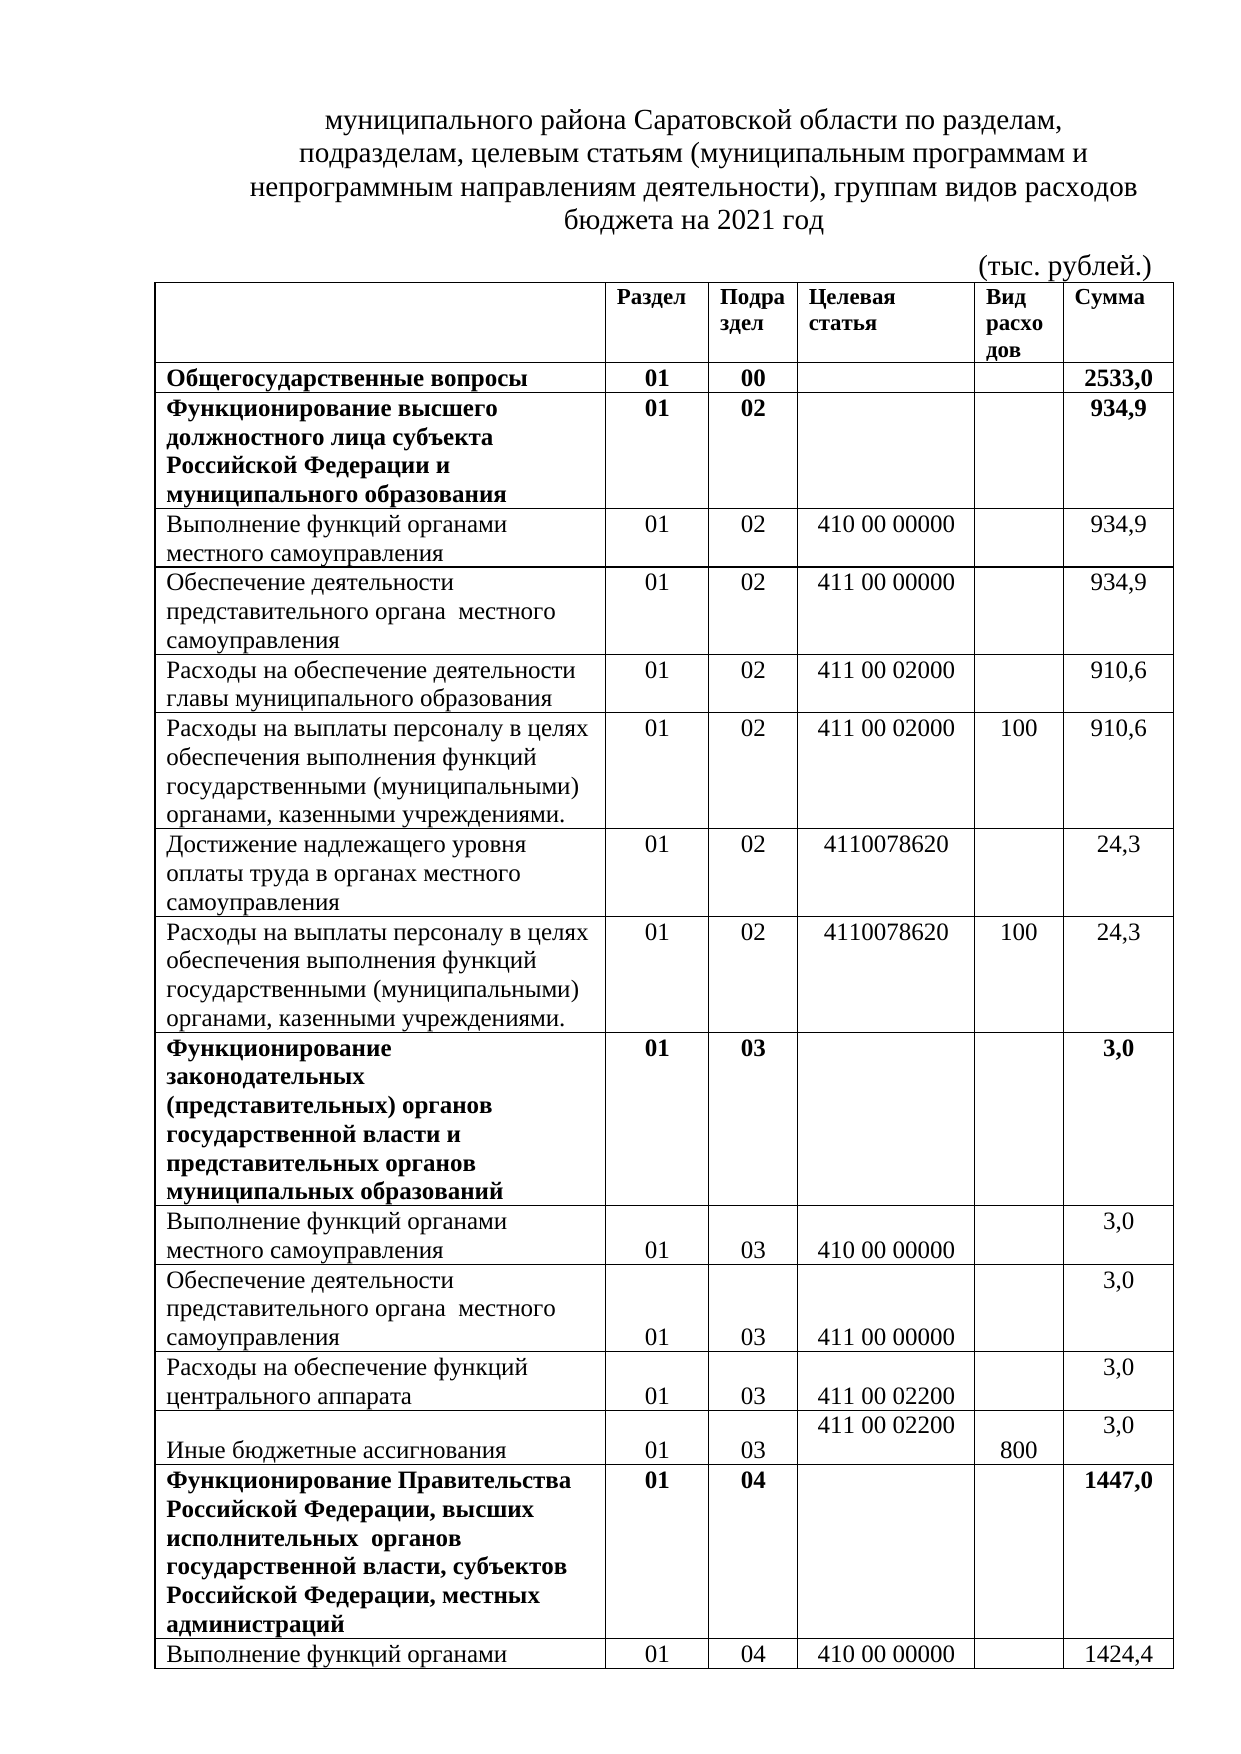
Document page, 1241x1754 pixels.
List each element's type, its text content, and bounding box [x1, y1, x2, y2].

table_cell [798, 1465, 974, 1638]
table_cell 411 00 02000 [798, 713, 974, 828]
table_cell 934,9 [1064, 393, 1173, 508]
text (тыс. рублей.) [236, 248, 1152, 282]
table_cell 3,0 [1064, 1352, 1173, 1409]
table_cell 03 [709, 1206, 797, 1264]
table_header Подраздел [709, 283, 797, 362]
table_cell 3,0 [1064, 1033, 1173, 1205]
table_cell [975, 655, 1063, 712]
table_cell 01 [606, 1265, 708, 1351]
table_cell Выполнение функций органами местного самоуправления [156, 509, 605, 566]
table_cell 01 [606, 1639, 708, 1667]
table_cell 1447,0 [1064, 1465, 1173, 1638]
table_cell Достижение надлежащего уровня оплаты труда в органах местного самоуправления [156, 829, 605, 916]
table_cell 01 [606, 713, 708, 828]
table_cell 02 [709, 917, 797, 1032]
table_cell 01 [606, 1352, 708, 1409]
table_cell 02 [709, 829, 797, 916]
table_cell [798, 393, 974, 508]
table_cell 410 00 00000 [798, 1206, 974, 1264]
table_cell Общегосударственные вопросы [156, 363, 605, 392]
table_cell 2533,0 [1064, 363, 1173, 392]
table_cell [975, 568, 1063, 654]
table_cell [975, 1206, 1063, 1264]
table_cell 03 [709, 1411, 797, 1464]
table_cell 3,0 [1064, 1265, 1173, 1351]
table_cell Обеспечение деятельности представительного органа местного самоуправления [156, 1265, 605, 1351]
table_cell 800 [975, 1411, 1063, 1464]
table_cell 02 [709, 713, 797, 828]
table_cell Иные бюджетные ассигнования [156, 1411, 605, 1464]
table_cell 411 00 02200 [798, 1352, 974, 1409]
table_header Вид расходов [975, 283, 1063, 362]
table_cell Функционирование Правительства Российской Федерации, высших исполнительных органов государственной власти, субъектов Российской Федерации, местных администраций [156, 1465, 605, 1638]
table_cell 4110078620 [798, 917, 974, 1032]
table_cell 01 [606, 1465, 708, 1638]
table_cell 04 [709, 1465, 797, 1638]
table_cell Расходы на обеспечение функций центрального аппарата [156, 1352, 605, 1409]
table_cell [975, 829, 1063, 916]
table_cell 411 00 02000 [798, 655, 974, 712]
table_cell 01 [606, 1206, 708, 1264]
table_cell 02 [709, 568, 797, 654]
table_cell 24,3 [1064, 917, 1173, 1032]
table_cell [975, 393, 1063, 508]
table_cell 24,3 [1064, 829, 1173, 916]
table_cell Выполнение функций органами местного самоуправления [156, 1206, 605, 1264]
table_cell [798, 1033, 974, 1205]
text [236, 102, 1152, 236]
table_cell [156, 1639, 605, 1667]
table_cell [975, 1465, 1063, 1638]
table_cell 03 [709, 1352, 797, 1409]
table_cell 934,9 [1064, 509, 1173, 566]
table_cell [975, 1265, 1063, 1351]
table_header [156, 283, 605, 362]
table_cell 01 [606, 509, 708, 566]
table_cell [798, 363, 974, 392]
table_cell 934,9 [1064, 568, 1173, 654]
table_cell 100 [975, 713, 1063, 828]
table_cell 04 [709, 1639, 797, 1667]
table_cell 02 [709, 393, 797, 508]
table_cell 3,0 [1064, 1411, 1173, 1464]
table_cell Расходы на обеспечение деятельности главы муниципального образования [156, 655, 605, 712]
table_cell 410 00 00000 [798, 509, 974, 566]
table_cell [975, 363, 1063, 392]
table_cell 02 [709, 509, 797, 566]
table_cell [975, 1352, 1063, 1409]
table_cell 03 [709, 1033, 797, 1205]
table_cell 411 00 02200 [798, 1411, 974, 1464]
table_cell [975, 1639, 1063, 1667]
table_cell 1424,4 [1064, 1639, 1173, 1667]
table_cell 3,0 [1064, 1206, 1173, 1264]
table_cell [975, 509, 1063, 566]
table_header Целевая статья [798, 283, 974, 362]
table_cell Расходы на выплаты персоналу в целях обеспечения выполнения функций государственными (муниципальными) органами, казенными учреждениями. [156, 713, 605, 828]
table_cell 01 [606, 568, 708, 654]
table_cell 02 [709, 655, 797, 712]
table_header Раздел [606, 283, 708, 362]
table_cell 411 00 00000 [798, 1265, 974, 1351]
table_cell 00 [709, 363, 797, 392]
table_cell 01 [606, 1411, 708, 1464]
table_cell 910,6 [1064, 655, 1173, 712]
table_cell 01 [606, 1033, 708, 1205]
table_cell 01 [606, 363, 708, 392]
table_cell Функционирование высшего должностного лица субъекта Российской Федерации и муниципального образования [156, 393, 605, 508]
table_cell 01 [606, 655, 708, 712]
table_header Сумма [1064, 283, 1173, 362]
table_cell 4110078620 [798, 829, 974, 916]
table_cell Расходы на выплаты персоналу в целях обеспечения выполнения функций государственными (муниципальными) органами, казенными учреждениями. [156, 917, 605, 1032]
table_cell 410 00 00000 [798, 1639, 974, 1667]
table_cell 411 00 00000 [798, 568, 974, 654]
table_cell Обеспечение деятельности представительного органа местного самоуправления [156, 568, 605, 654]
table_cell 01 [606, 393, 708, 508]
table_cell 03 [709, 1265, 797, 1351]
table_cell 01 [606, 917, 708, 1032]
table_cell [975, 1033, 1063, 1205]
table_cell 01 [606, 829, 708, 916]
table_cell 100 [975, 917, 1063, 1032]
table_cell 910,6 [1064, 713, 1173, 828]
table_cell Функционирование законодательных (представительных) органов государственной власти и представительных органов муниципальных образований [156, 1033, 605, 1205]
